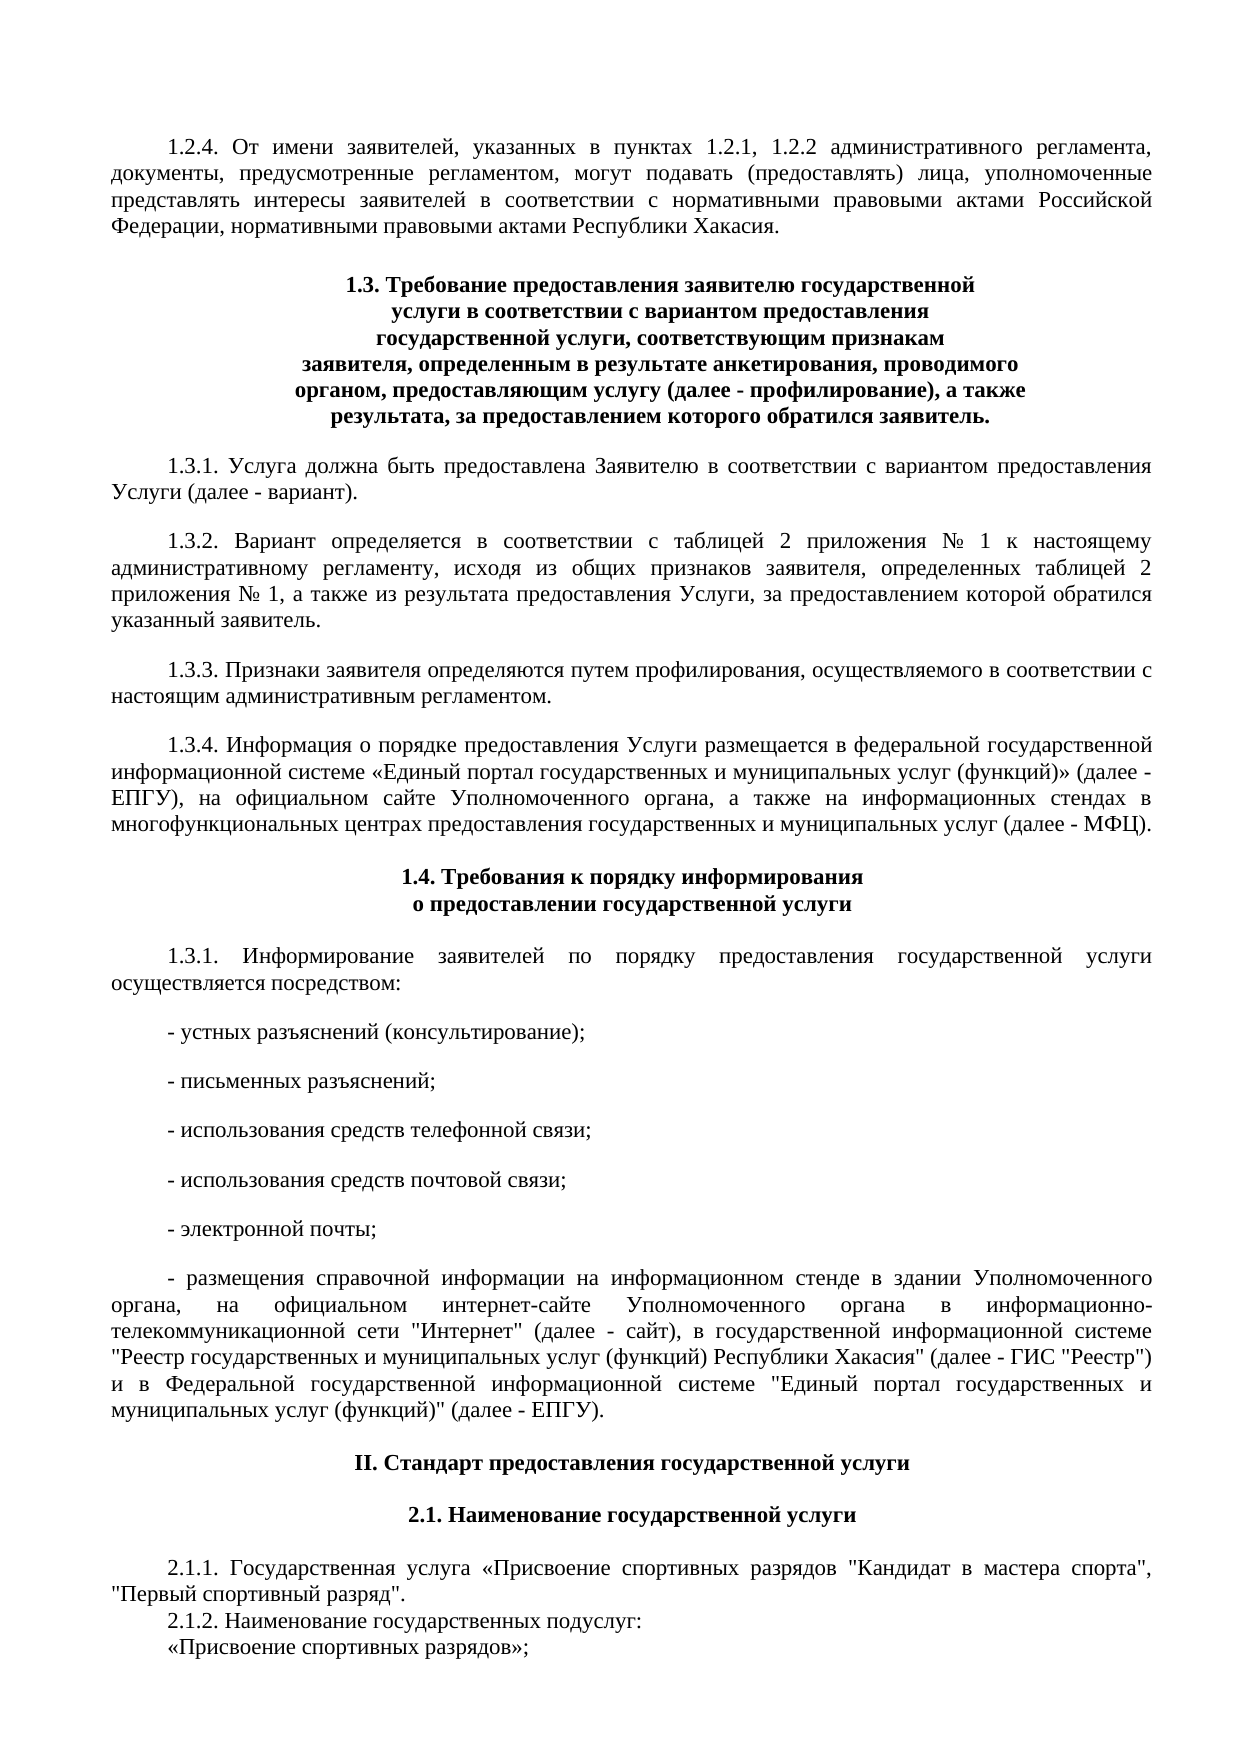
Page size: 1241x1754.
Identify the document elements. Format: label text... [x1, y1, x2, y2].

text государственной услуги, соответствующим признакам [111, 323, 1154, 350]
title II. Стандарт предоставления государственной услуги [111, 1449, 1154, 1475]
text 1.3.4. Информация о порядке предоставления Услуги размещается в федеральной государственной информационной системе «Единый портал государственных и муниципальных услуг (функций)» (далее - ЕПГУ), на официальном сайте Уполномоченного органа, а также на информационных стендах в многофункциональных центрах предоставления государственных и муниципальных услуг (далее - МФЦ). [111, 731, 1154, 837]
title 2.1. Наименование государственной услуги [111, 1501, 1154, 1528]
text «Присвоение спортивных разрядов»; [111, 1633, 1154, 1659]
title 1.4. Требования к порядку информирования [111, 863, 1154, 889]
text 1.3.3. Признаки заявителя определяются путем профилирования, осуществляемого в соответствии с настоящим административным регламентом. [111, 656, 1154, 708]
text - размещения справочной информации на информационном стенде в здании Уполномоченного органа, на официальном интернет-сайте Уполномоченного органа в информационно-телекоммуникационной сети "Интернет" (далее - сайт), в государственной информационной системе "Реестр государственных и муниципальных услуг (функций) Республики Хакасия" (далее - ГИС "Реестр") и в Федеральной государственной информационной системе "Единый портал государственных и муниципальных услуг (функций)" (далее - ЕПГУ). [111, 1264, 1154, 1422]
title о предоставлении государственной услуги [111, 889, 1154, 916]
text результата, за предоставлением которого обратился заявитель. [111, 403, 1154, 429]
text органом, предоставляющим услугу (далее - профилирование), а также [111, 376, 1154, 403]
text 1.3.1. Информирование заявителей по порядку предоставления государственной услуги осуществляется посредством: [111, 942, 1154, 995]
text - использования средств телефонной связи; [111, 1116, 1154, 1143]
text 1.3.1. Услуга должна быть предоставлена Заявителю в соответствии с вариантом предоставления Услуги (далее - вариант). [111, 452, 1154, 504]
text услуги в соответствии с вариантом предоставления [111, 297, 1154, 323]
text - письменных разъяснений; [111, 1067, 1154, 1093]
text 1.2.4. От имени заявителей, указанных в пунктах 1.2.1, 1.2.2 административного регламента, документы, предусмотренные регламентом, могут подавать (предоставлять) лица, уполномоченные представлять интересы заявителей в соответствии с нормативными правовыми актами Российской Федерации, нормативными правовыми актами Республики Хакасия. [111, 133, 1154, 238]
text 1.3.2. Вариант определяется в соответствии с таблицей 2 приложения № 1 к настоящему административному регламенту, исходя из общих признаков заявителя, определенных таблицей 2 приложения № 1, а также из результата предоставления Услуги, за предоставлением которой обратился указанный заявитель. [111, 527, 1154, 633]
text 1.3. Требование предоставления заявителю государственной [111, 271, 1154, 297]
text 2.1.2. Наименование государственных подуслуг: [111, 1607, 1154, 1633]
text - использования средств почтовой связи; [111, 1166, 1154, 1192]
text 2.1.1. Государственная услуга «Присвоение спортивных разрядов "Кандидат в мастера спорта", "Первый спортивный разряд". [111, 1554, 1154, 1607]
text - электронной почты; [111, 1215, 1154, 1241]
text - устных разъяснений (консультирование); [111, 1018, 1154, 1044]
text заявителя, определенным в результате анкетирования, проводимого [111, 350, 1154, 376]
